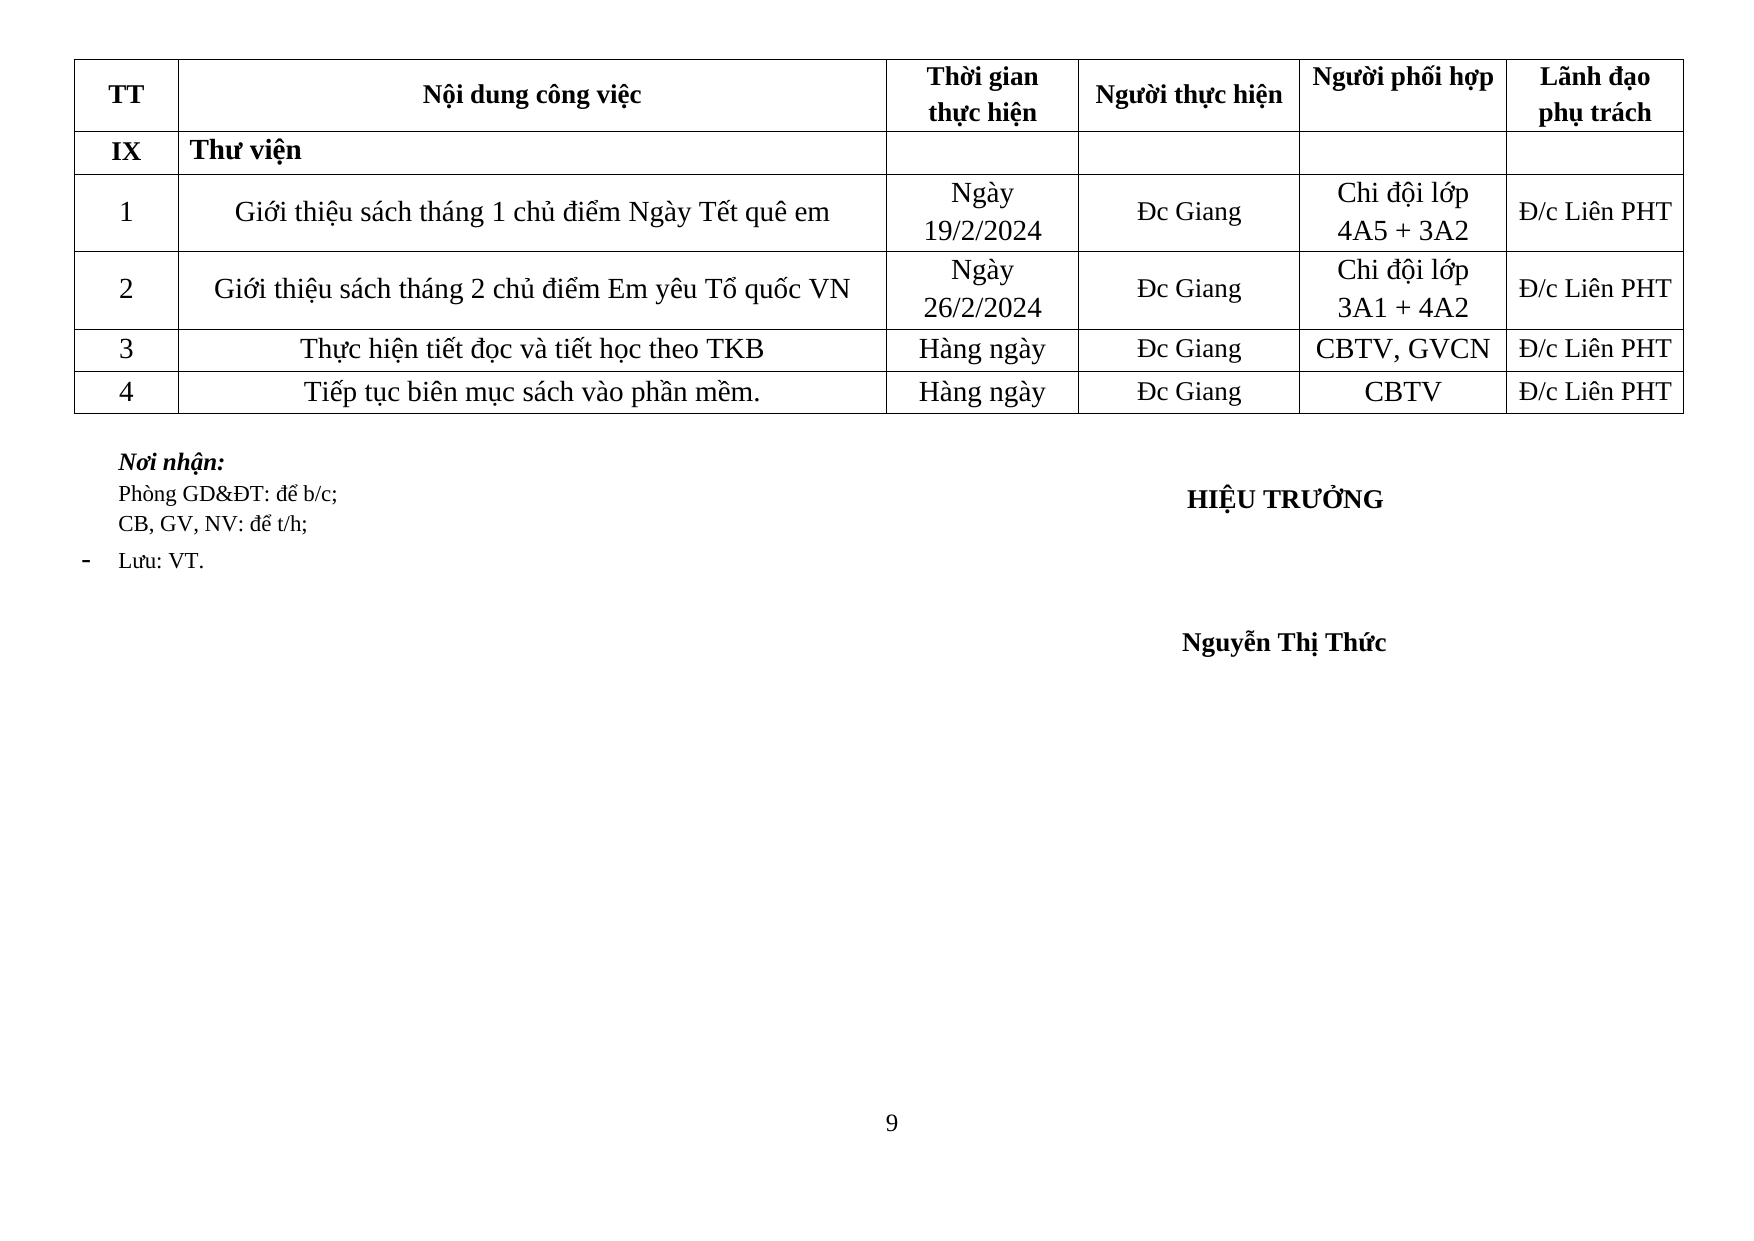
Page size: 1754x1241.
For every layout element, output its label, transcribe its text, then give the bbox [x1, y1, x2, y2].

table_cell Ngày 19/2/2024 [887, 175, 1078, 251]
table_header Người thực hiện [1079, 60, 1299, 131]
table_cell Đ/c Liên PHT [1507, 252, 1683, 328]
table_cell [1079, 132, 1299, 174]
table_cell [1507, 132, 1683, 174]
table_cell Giới thiệu sách tháng 1 chủ điểm Ngày Tết quê em [179, 175, 886, 251]
table_cell 1 [75, 175, 178, 251]
table_cell Đc Giang [1079, 372, 1299, 413]
table_header TT [75, 60, 178, 131]
table_cell 4 [75, 372, 178, 413]
table_cell Tiếp tục biên mục sách vào phần mềm. [179, 372, 886, 413]
table_header Thời gian thực hiện [887, 60, 1078, 131]
table_cell Đc Giang [1079, 330, 1299, 371]
table_cell CBTV [1300, 372, 1506, 413]
table_cell Hàng ngày [887, 372, 1078, 413]
table_header Lãnh đạo phụ trách [1507, 60, 1683, 131]
table_header Người phối hợp [1300, 60, 1506, 131]
table_cell Thực hiện tiết đọc và tiết học theo TKB [179, 330, 886, 371]
table_cell Đc Giang [1079, 252, 1299, 328]
table_cell 2 [75, 252, 178, 328]
table_cell Chi đội lớp 4A5 + 3A2 [1300, 175, 1506, 251]
table_cell Hàng ngày [887, 330, 1078, 371]
table_cell Giới thiệu sách tháng 2 chủ điểm Em yêu Tổ quốc VN [179, 252, 886, 328]
table_cell Thư viện [179, 132, 886, 174]
table_cell Đ/c Liên PHT [1507, 372, 1683, 413]
table_cell Đ/c Liên PHT [1507, 330, 1683, 371]
table_cell [887, 132, 1078, 174]
table_header Nơi nhận: Phòng GD&ĐT: để b/c; CB, GV, NV: để t/h; Lưu: VT. [107, 447, 894, 700]
table_cell Ngày 26/2/2024 [887, 252, 1078, 328]
table_cell IX [75, 132, 178, 174]
table_cell Chi đội lớp 3A1 + 4A2 [1300, 252, 1506, 328]
table_cell 3 [75, 330, 178, 371]
table_header Nội dung công việc [179, 60, 886, 131]
table_cell Đc Giang [1079, 175, 1299, 251]
table_cell Đ/c Liên PHT [1507, 175, 1683, 251]
table_cell CBTV, GVCN [1300, 330, 1506, 371]
table_header HIỆU TRƯỞNG Nguyễn Thị Thức [894, 447, 1677, 700]
table_cell [1300, 132, 1506, 174]
